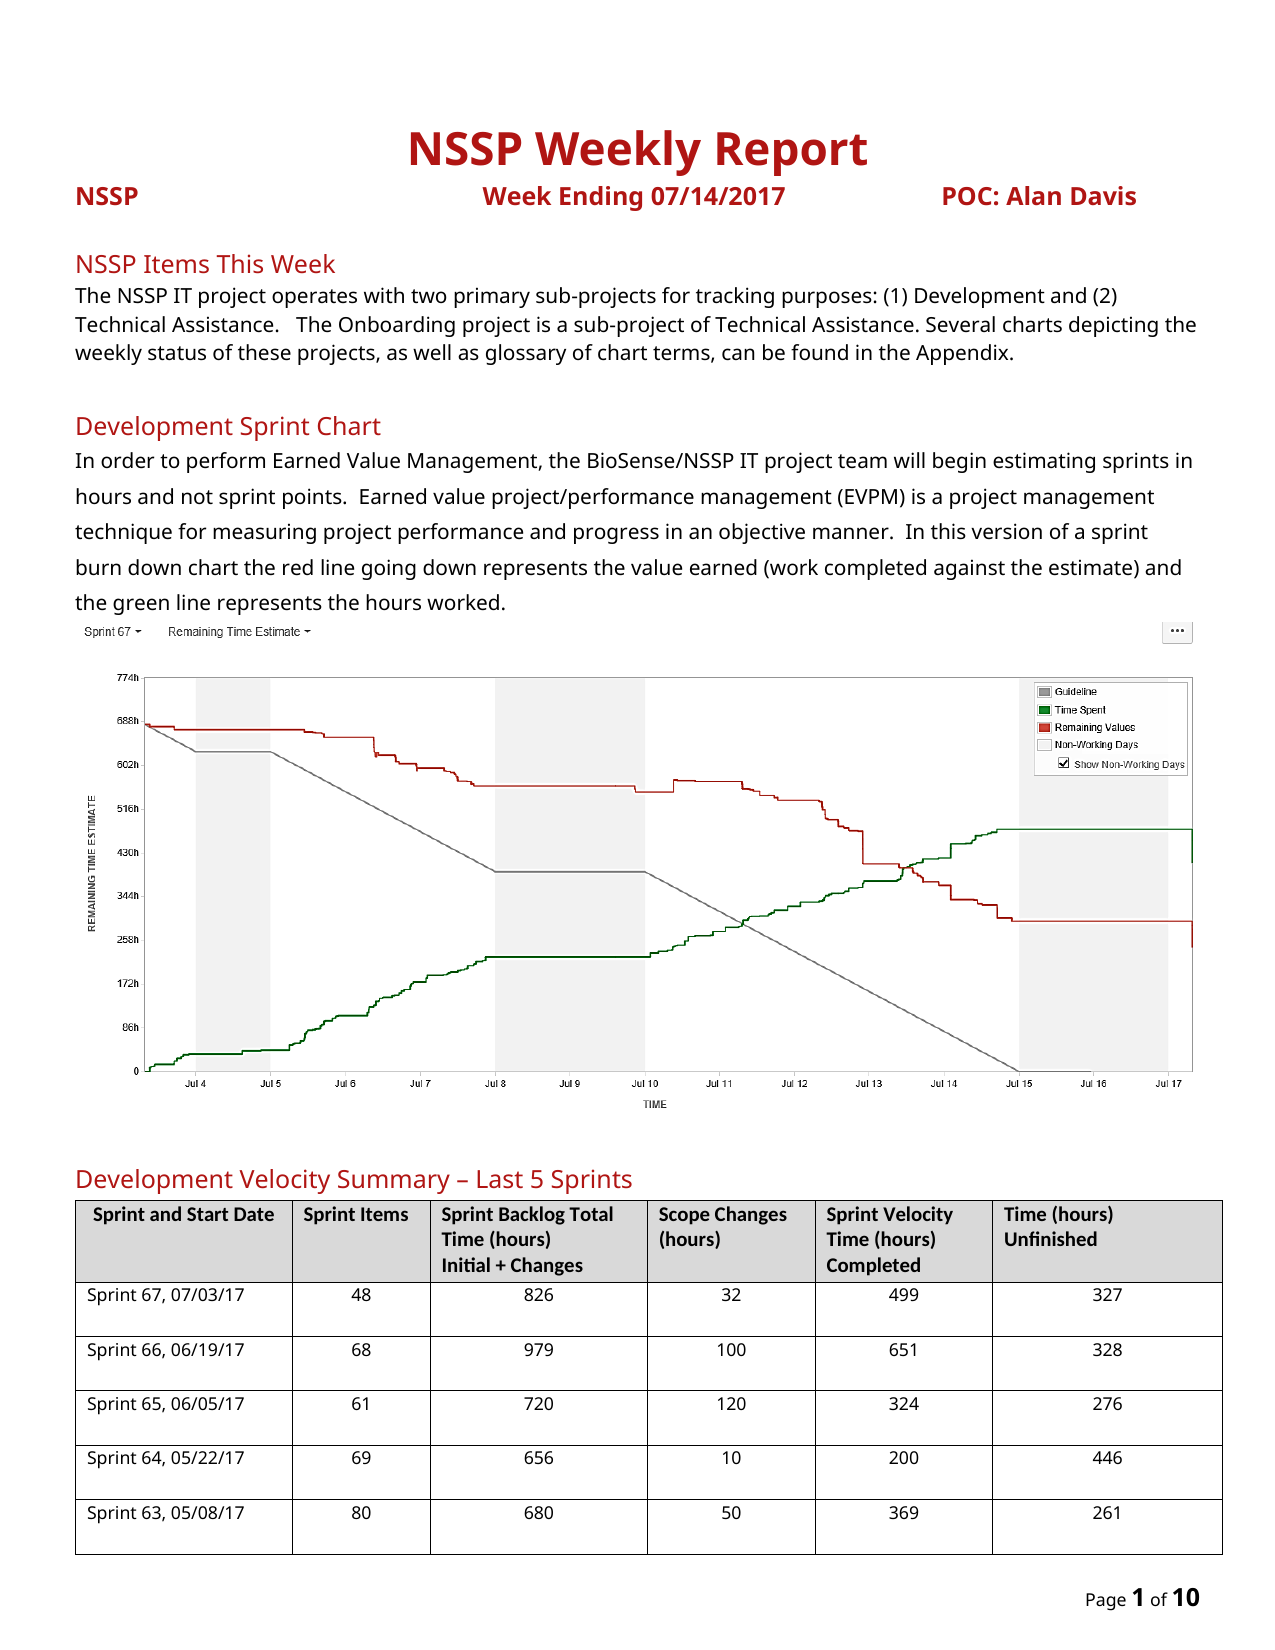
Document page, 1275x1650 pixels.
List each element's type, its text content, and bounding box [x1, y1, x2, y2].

subtitle Development Velocity Summary – Last 5 Sprints [75, 1162, 1200, 1196]
table_cell 100 [648, 1337, 815, 1390]
table_cell Sprint 67, 07/03/17 [76, 1283, 292, 1336]
table_cell 369 [816, 1500, 992, 1553]
table_cell 324 [816, 1391, 992, 1445]
table_cell 680 [431, 1500, 647, 1553]
picture [75, 622, 1201, 1115]
table_cell 48 [293, 1283, 430, 1336]
table_header Sprint Velocity Time (hours) Completed [816, 1201, 992, 1282]
subtitle NSSP Items This Week [75, 247, 1200, 281]
table_cell 979 [431, 1337, 647, 1390]
table_header Sprint Backlog Total Time (hours) Initial + Changes [431, 1201, 647, 1282]
table_cell Sprint 66, 06/19/17 [76, 1337, 292, 1390]
table_cell 69 [293, 1446, 430, 1499]
table_cell Sprint 65, 06/05/17 [76, 1391, 292, 1445]
table_header Sprint Items [293, 1201, 430, 1282]
subtitle NSSP Week Ending 07/14/2017 POC: Alan Davis [75, 179, 1200, 213]
table_cell 651 [816, 1337, 992, 1390]
table_cell 720 [431, 1391, 647, 1445]
table_header Scope Changes (hours) [648, 1201, 815, 1282]
table_cell 276 [993, 1391, 1222, 1445]
table_cell 68 [293, 1337, 430, 1390]
table_cell 61 [293, 1391, 430, 1445]
table_cell 261 [993, 1500, 1222, 1553]
table_cell 446 [993, 1446, 1222, 1499]
table_cell 327 [993, 1283, 1222, 1336]
table_cell 656 [431, 1446, 647, 1499]
table_cell 80 [293, 1500, 430, 1553]
table_cell 826 [431, 1283, 647, 1336]
table_header Sprint and Start Date [76, 1201, 292, 1282]
table_cell 50 [648, 1500, 815, 1553]
table_cell 120 [648, 1391, 815, 1445]
table_header Time (hours) Unfinished [993, 1201, 1222, 1282]
title NSSP Weekly Report [75, 117, 1200, 179]
text In order to perform Earned Value Management, the BioSense/NSSP IT project team will begin estimating sprints in hours and not sprint points. Earned value project/performance management (EVPM) is a project management technique for measuring project performance and progress in an objective manner. In this version of a sprint burn down chart the red line going down represents the value earned (work completed against the estimate) and the green line represents the hours worked. [75, 446, 1200, 622]
subtitle Development Sprint Chart [75, 408, 1200, 442]
table_cell 32 [648, 1283, 815, 1336]
table_cell 200 [816, 1446, 992, 1499]
subtitle The NSSP IT project operates with two primary sub-projects for tracking purposes: (1) Development and (2) Technical Assistance. The Onboarding project is a sub-project of Technical Assistance. Several charts depicting the weekly status of these projects, as well as glossary of chart terms, can be found in the Appendix. [75, 281, 1200, 367]
table_cell Sprint 63, 05/08/17 [76, 1500, 292, 1553]
table_cell 10 [648, 1446, 815, 1499]
table_cell 499 [816, 1283, 992, 1336]
table_cell Sprint 64, 05/22/17 [76, 1446, 292, 1499]
table_cell 328 [993, 1337, 1222, 1390]
